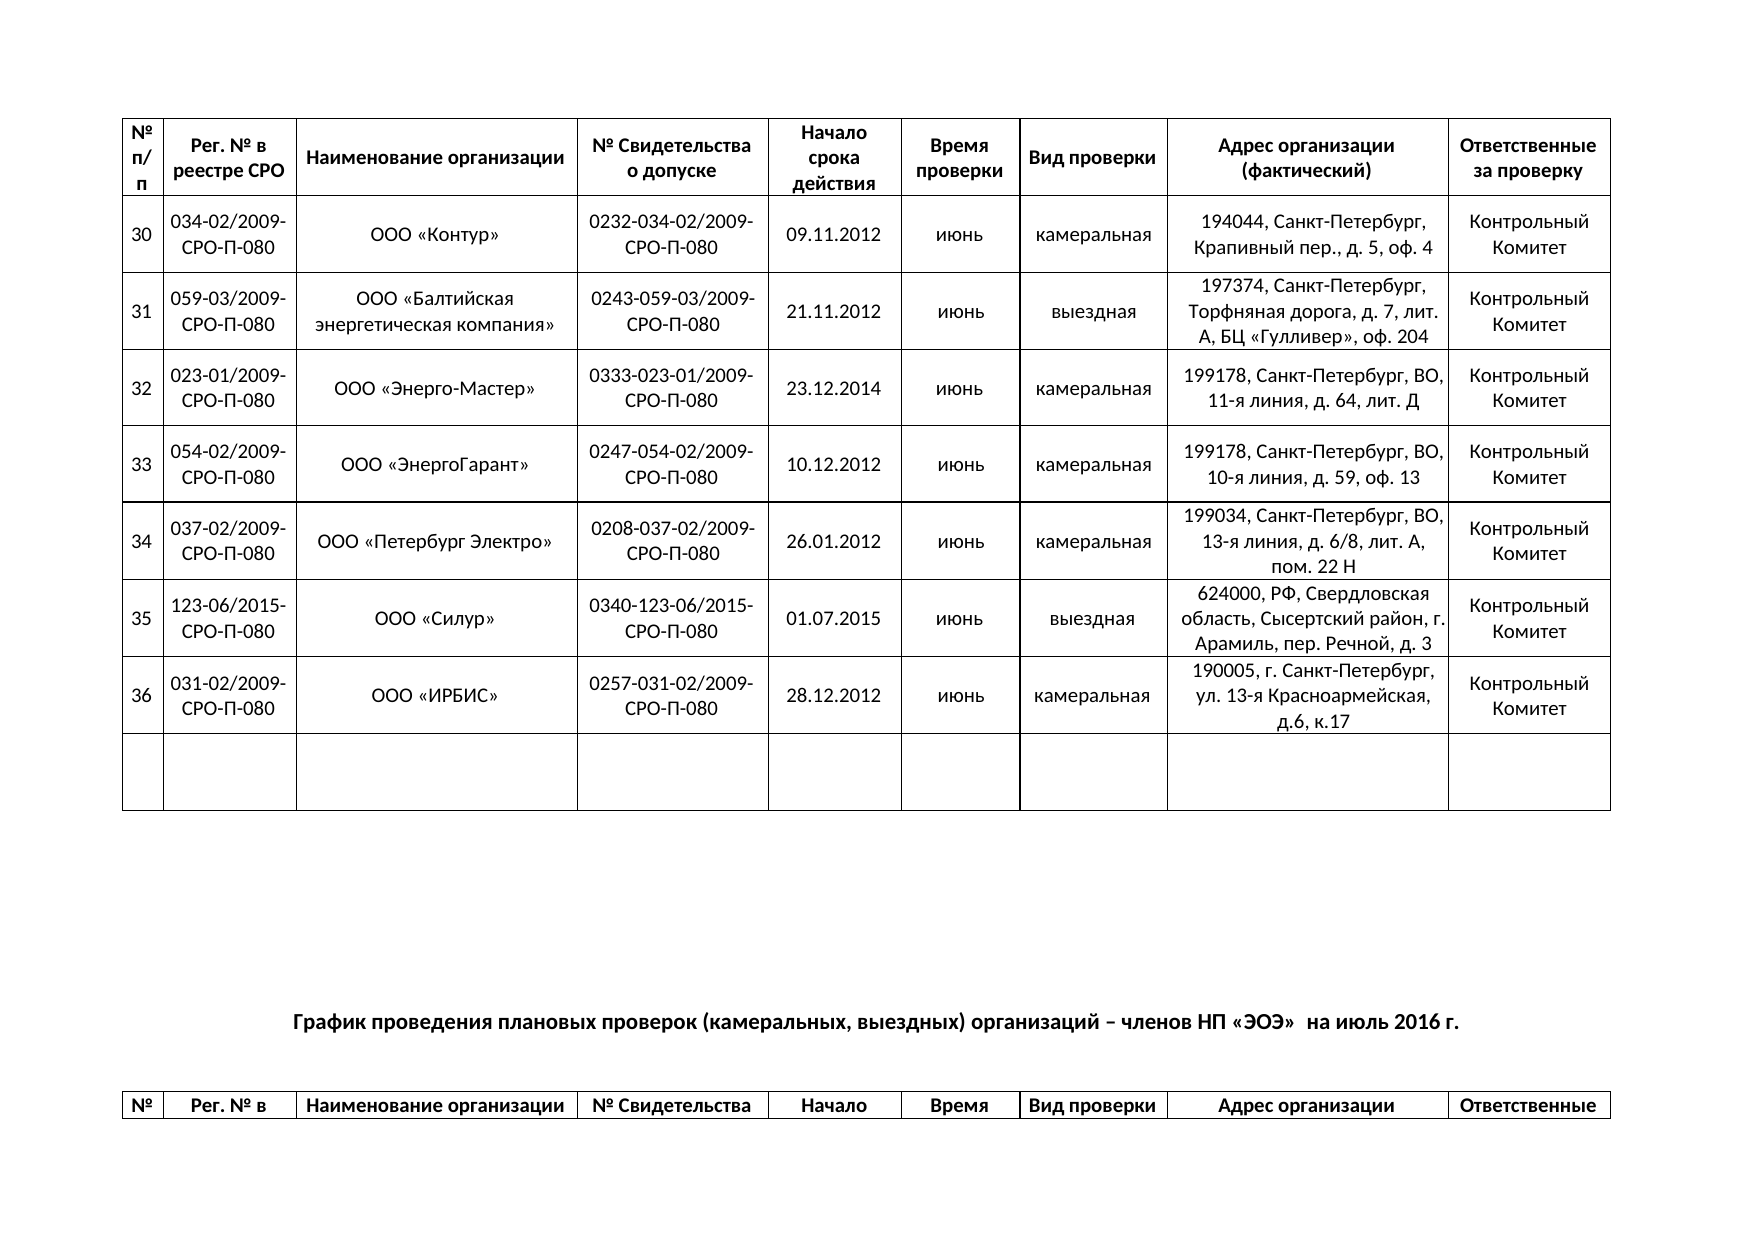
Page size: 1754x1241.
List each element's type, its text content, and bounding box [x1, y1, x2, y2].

table_cell Контрольный Комитет [1449, 350, 1610, 425]
table_cell ООО «Силур» [297, 580, 577, 656]
table_cell 31 [123, 273, 163, 349]
table_cell ООО «ИРБИС» [297, 657, 577, 733]
table_cell камеральная [1021, 657, 1167, 733]
table_cell Контрольный Комитет [1449, 426, 1610, 501]
table_cell 0247-054-02/2009-СРО-П-080 [578, 426, 768, 501]
table_cell июнь [902, 657, 1019, 733]
table_cell 0232-034-02/2009-СРО-П-080 [578, 196, 768, 272]
table_cell 0333-023-01/2009-СРО-П-080 [578, 350, 768, 425]
table_header Рег. № в реестре СРО [164, 119, 296, 195]
table_cell 123-06/2015-СРО-П-080 [164, 580, 296, 656]
table_cell 28.12.2012 [769, 657, 901, 733]
table_cell [1168, 734, 1448, 810]
table_cell 10.12.2012 [769, 426, 901, 501]
table_cell [1021, 734, 1167, 810]
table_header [578, 1092, 768, 1117]
table_cell 054-02/2009-СРО-П-080 [164, 426, 296, 501]
table_header № Свидетельства о допуске [578, 119, 768, 195]
table_header Время проверки [902, 119, 1019, 195]
table_cell 26.01.2012 [769, 503, 901, 579]
table_cell 30 [123, 196, 163, 272]
table_cell [902, 734, 1019, 810]
table_cell 023-01/2009-СРО-П-080 [164, 350, 296, 425]
table_cell 031-02/2009-СРО-П-080 [164, 657, 296, 733]
table_cell июнь [902, 503, 1019, 579]
table_cell 197374, Санкт-Петербург, Торфняная дорога, д. 7, лит. А, БЦ «Гулливер», оф. 204 [1168, 273, 1448, 349]
table_header Вид проверки [1021, 1092, 1167, 1117]
table_cell 194044, Санкт-Петербург, Крапивный пер., д. 5, оф. 4 [1168, 196, 1448, 272]
table_cell 034-02/2009-СРО-П-080 [164, 196, 296, 272]
table_cell [578, 734, 768, 810]
table_cell ООО «Петербург Электро» [297, 503, 577, 579]
table_header Начало срока действия [769, 119, 901, 195]
table_header №п/п [123, 119, 163, 195]
table_header Вид проверки [1021, 119, 1167, 195]
table_cell [164, 734, 296, 810]
table_cell 037-02/2009-СРО-П-080 [164, 503, 296, 579]
table_cell 0340-123-06/2015-СРО-П-080 [578, 580, 768, 656]
table_cell 01.07.2015 [769, 580, 901, 656]
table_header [297, 1092, 577, 1117]
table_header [164, 1092, 296, 1117]
table_cell ООО «ЭнергоГарант» [297, 426, 577, 501]
table_header Адрес организации (фактический) [1168, 119, 1448, 195]
table_header Наименование организации [297, 119, 577, 195]
table_cell июнь [902, 196, 1019, 272]
table_cell Контрольный Комитет [1449, 503, 1610, 579]
table_header Ответственные за проверку [1449, 119, 1610, 195]
table_header №п/п [123, 1092, 163, 1117]
table_cell 0257-031-02/2009-СРО-П-080 [578, 657, 768, 733]
table_cell 199178, Санкт-Петербург, ВО, 10-я линия, д. 59, оф. 13 [1168, 426, 1448, 501]
table_cell ООО «Энерго-Мастер» [297, 350, 577, 425]
table_cell 34 [123, 503, 163, 579]
table_cell июнь [902, 350, 1019, 425]
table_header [769, 1092, 901, 1117]
table_cell [769, 734, 901, 810]
table_cell Контрольный Комитет [1449, 580, 1610, 656]
table_cell 190005, г. Санкт-Петербург, ул. 13-я Красноармейская, д.6, к.17 [1168, 657, 1448, 733]
table_cell 23.12.2014 [769, 350, 901, 425]
table_cell июнь [902, 273, 1019, 349]
table_header Время проверки [902, 1092, 1019, 1117]
table_cell 0208-037-02/2009-СРО-П-080 [578, 503, 768, 579]
table_cell выездная [1021, 580, 1167, 656]
table_cell 36 [123, 657, 163, 733]
table_cell 199034, Санкт-Петербург, ВО, 13-я линия, д. 6/8, лит. А, пом. 22 Н [1168, 503, 1448, 579]
table_cell камеральная [1021, 350, 1167, 425]
table_cell выездная [1021, 273, 1167, 349]
table_cell камеральная [1021, 426, 1167, 501]
table_cell ООО «Балтийская энергетическая компания» [297, 273, 577, 349]
table_cell 32 [123, 350, 163, 425]
table_cell Контрольный Комитет [1449, 657, 1610, 733]
table_cell 624000, РФ, Свердловская область, Сысертский район, г. Арамиль, пер. Речной, д. 3 [1168, 580, 1448, 656]
table_cell 09.11.2012 [769, 196, 901, 272]
table_cell [123, 734, 163, 810]
table_cell июнь [902, 426, 1019, 501]
table_cell 0243-059-03/2009-СРО-П-080 [578, 273, 768, 349]
table_cell 21.11.2012 [769, 273, 901, 349]
table_cell камеральная [1021, 503, 1167, 579]
table_cell [297, 734, 577, 810]
table_cell 35 [123, 580, 163, 656]
table_cell камеральная [1021, 196, 1167, 272]
text График проведения плановых проверок (камеральных, выездных) организаций – членов НП «ЭОЭ» на июль 2016 г. [118, 1007, 1636, 1035]
table_cell ООО «Контур» [297, 196, 577, 272]
table_cell Контрольный Комитет [1449, 273, 1610, 349]
table_cell 059-03/2009-СРО-П-080 [164, 273, 296, 349]
table_cell 199178, Санкт-Петербург, ВО, 11-я линия, д. 64, лит. Д [1168, 350, 1448, 425]
table_cell 33 [123, 426, 163, 501]
table_cell [1449, 734, 1610, 810]
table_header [1449, 1092, 1610, 1117]
table_cell Контрольный Комитет [1449, 196, 1610, 272]
table_cell июнь [902, 580, 1019, 656]
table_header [1168, 1092, 1448, 1117]
